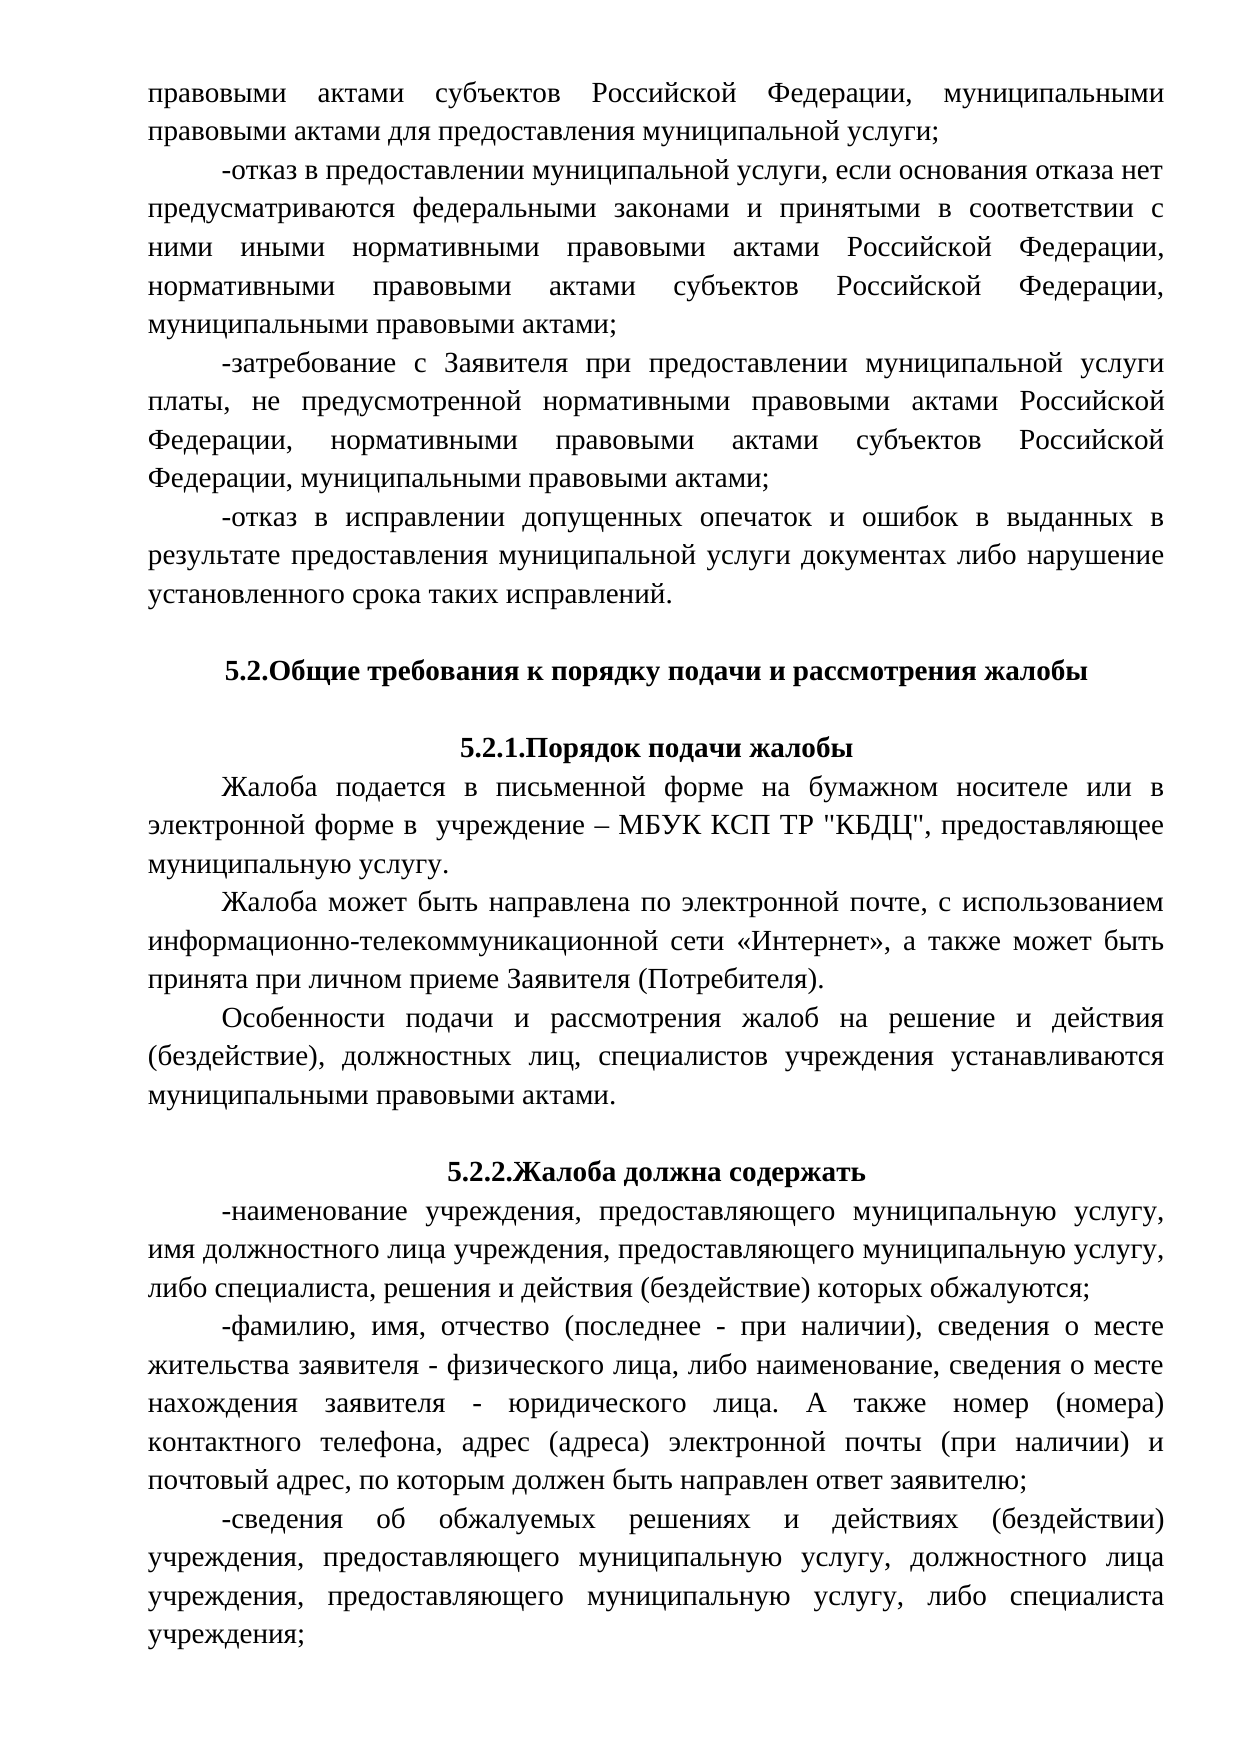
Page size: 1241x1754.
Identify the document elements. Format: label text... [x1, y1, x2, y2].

text 5.2.2.Жалоба должна содержать [148, 1154, 1165, 1188]
text -фамилию, имя, отчество (последнее - при наличии), сведения о месте жительства заявителя - физического лица, либо наименование, сведения о месте нахождения заявителя - юридического лица. А также номер (номера) контактного телефона, адрес (адреса) электронной почты (при наличии) и почтовый адрес, по которым должен быть направлен ответ заявителю; [148, 1308, 1165, 1496]
text -затребование с Заявителя при предоставлении муниципальной услуги платы, не предусмотренной нормативными правовыми актами Российской Федерации, нормативными правовыми актами субъектов Российской Федерации, муниципальными правовыми актами; [148, 345, 1165, 494]
text предусматриваются федеральными законами и принятыми в соответствии с ними иными нормативными правовыми актами Российской Федерации, нормативными правовыми актами субъектов Российской Федерации, муниципальными правовыми актами; [148, 191, 1165, 340]
text 5.2.1.Порядок подачи жалобы [148, 730, 1165, 764]
text Жалоба подается в письменной форме на бумажном носителе или в электронной форме в учреждение – МБУК КСП ТР "КБДЦ", предоставляющее муниципальную услугу. [148, 769, 1165, 879]
text 5.2.Общие требования к порядку подачи и рассмотрения жалобы [148, 653, 1165, 687]
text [148, 75, 1165, 147]
text -сведения об обжалуемых решениях и действиях (бездействии) учреждения, предоставляющего муниципальную услугу, должностного лица учреждения, предоставляющего муниципальную услугу, либо специалиста учреждения; [148, 1501, 1165, 1650]
text -наименование учреждения, предоставляющего муниципальную услугу, имя должностного лица учреждения, предоставляющего муниципальную услугу, либо специалиста, решения и действия (бездействие) которых обжалуются; [148, 1193, 1165, 1303]
text -отказ в исправлении допущенных опечаток и ошибок в выданных в результате предоставления муниципальной услуги документах либо нарушение установленного срока таких исправлений. [148, 499, 1165, 609]
text Жалоба может быть направлена по электронной почте, с использованием информационно-телекоммуникационной сети «Интернет», а также может быть принята при личном приеме Заявителя (Потребителя). [148, 884, 1165, 995]
text -отказ в предоставлении муниципальной услуги, если основания отказа нет [148, 152, 1165, 186]
text Особенности подачи и рассмотрения жалоб на решение и действия (бездействие), должностных лиц, специалистов учреждения устанавливаются муниципальными правовыми актами. [148, 1000, 1165, 1111]
